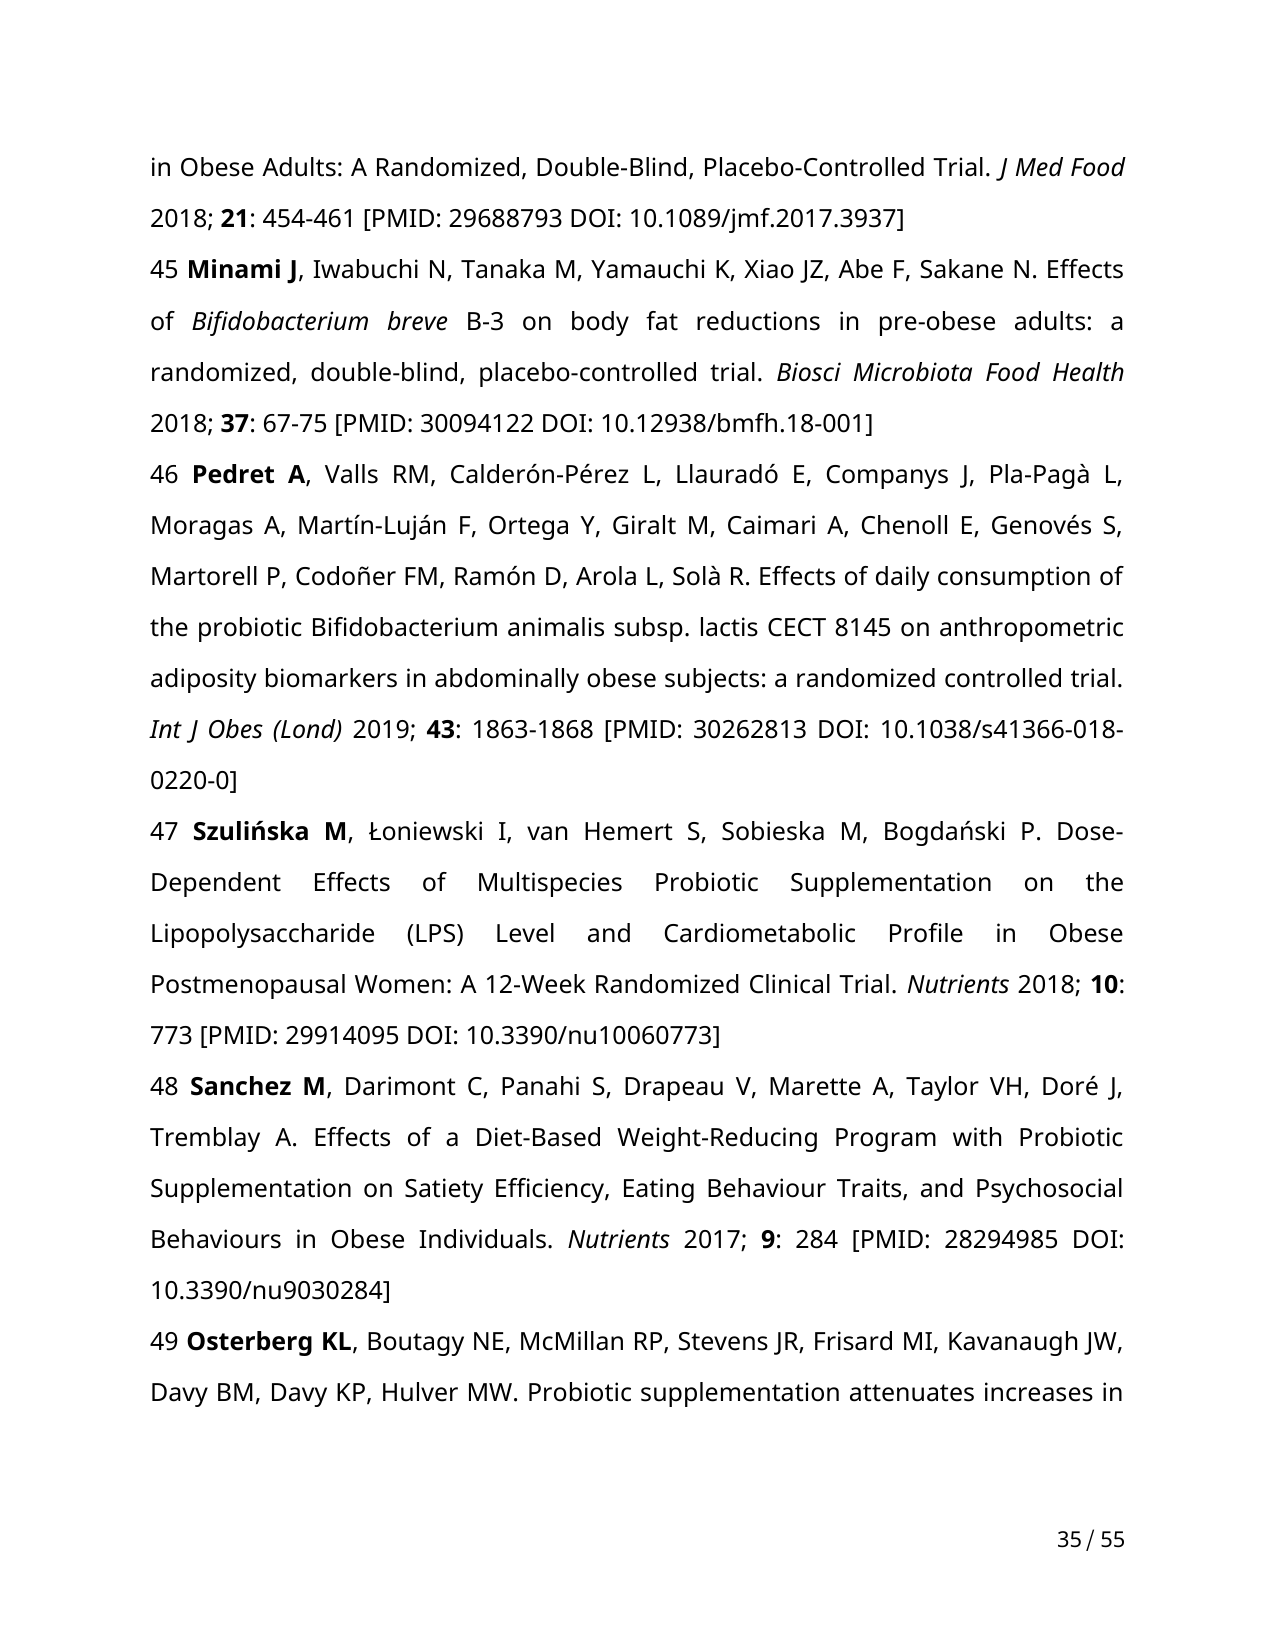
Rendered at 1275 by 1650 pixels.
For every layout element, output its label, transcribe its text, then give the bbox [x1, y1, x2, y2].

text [150, 150, 1125, 235]
text 45 Minami J, Iwabuchi N, Tanaka M, Yamauchi K, Xiao JZ, Abe F, Sakane N. Effects of Bifidobacterium breve B-3 on body fat reductions in pre-obese adults: a randomized, double-blind, placebo-controlled trial. Biosci Microbiota Food Health 2018; 37: 67-75 [PMID: 30094122 DOI: 10.12938/bmfh.18-001] [150, 252, 1125, 439]
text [150, 1324, 1125, 1409]
text 48 Sanchez M, Darimont C, Panahi S, Drapeau V, Marette A, Taylor VH, Doré J, Tremblay A. Effects of a Diet-Based Weight-Reducing Program with Probiotic Supplementation on Satiety Efficiency, Eating Behaviour Traits, and Psychosocial Behaviours in Obese Individuals. Nutrients 2017; 9: 284 [PMID: 28294985 DOI: 10.3390/nu9030284] [150, 1069, 1125, 1307]
text 47 Szulińska M, Łoniewski I, van Hemert S, Sobieska M, Bogdański P. Dose-Dependent Effects of Multispecies Probiotic Supplementation on the Lipopolysaccharide (LPS) Level and Cardiometabolic Profile in Obese Postmenopausal Women: A 12-Week Randomized Clinical Trial. Nutrients 2018; 10: 773 [PMID: 29914095 DOI: 10.3390/nu10060773] [150, 813, 1125, 1052]
text 46 Pedret A, Valls RM, Calderón-Pérez L, Llauradó E, Companys J, Pla-Pagà L, Moragas A, Martín-Luján F, Ortega Y, Giralt M, Caimari A, Chenoll E, Genovés S, Martorell P, Codoñer FM, Ramón D, Arola L, Solà R. Effects of daily consumption of the probiotic Bifidobacterium animalis subsp. lactis CECT 8145 on anthropometric adiposity biomarkers in abdominally obese subjects: a randomized controlled trial. Int J Obes (Lond) 2019; 43: 1863-1868 [PMID: 30262813 DOI: 10.1038/s41366-018-0220-0] [150, 456, 1125, 797]
